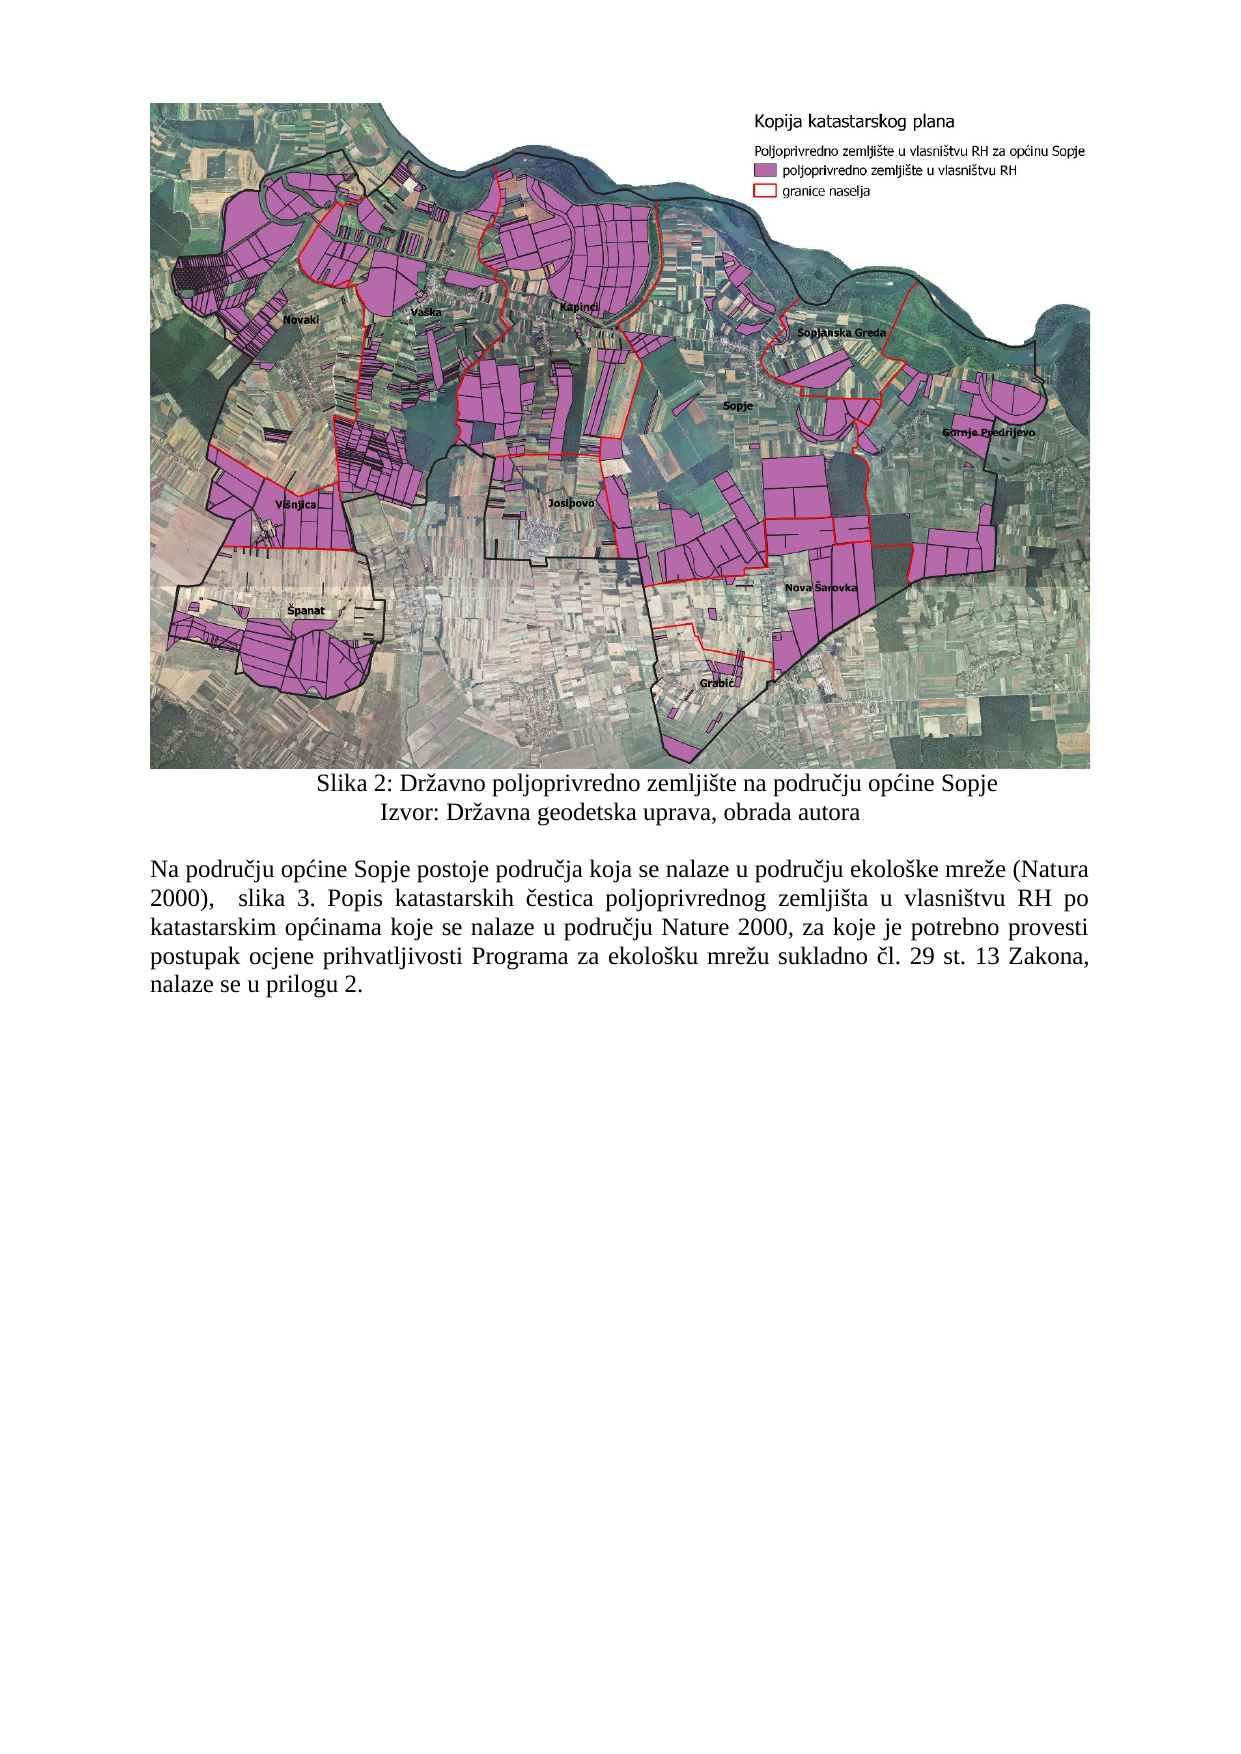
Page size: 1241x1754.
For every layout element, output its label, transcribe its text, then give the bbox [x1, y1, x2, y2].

text Slika 2: Državno poljoprivredno zemljište na području općine Sopje [150, 769, 1090, 797]
text Na području općine Sopje postoje područja koja se nalaze u području ekološke mreže (Natura 2000), slika 3. Popis katastarskih čestica poljoprivrednog zemljišta u vlasništvu RH po katastarskim općinama koje se nalaze u području Nature 2000, za koje je potrebno provesti postupak ocjene prihvatljivosti Programa za ekološku mrežu sukladno čl. 29 st. 13 Zakona, nalaze se u prilogu 2. [150, 854, 1090, 998]
text Izvor: Državna geodetska uprava, obrada autora [150, 797, 1090, 826]
picture [150, 103, 1091, 769]
